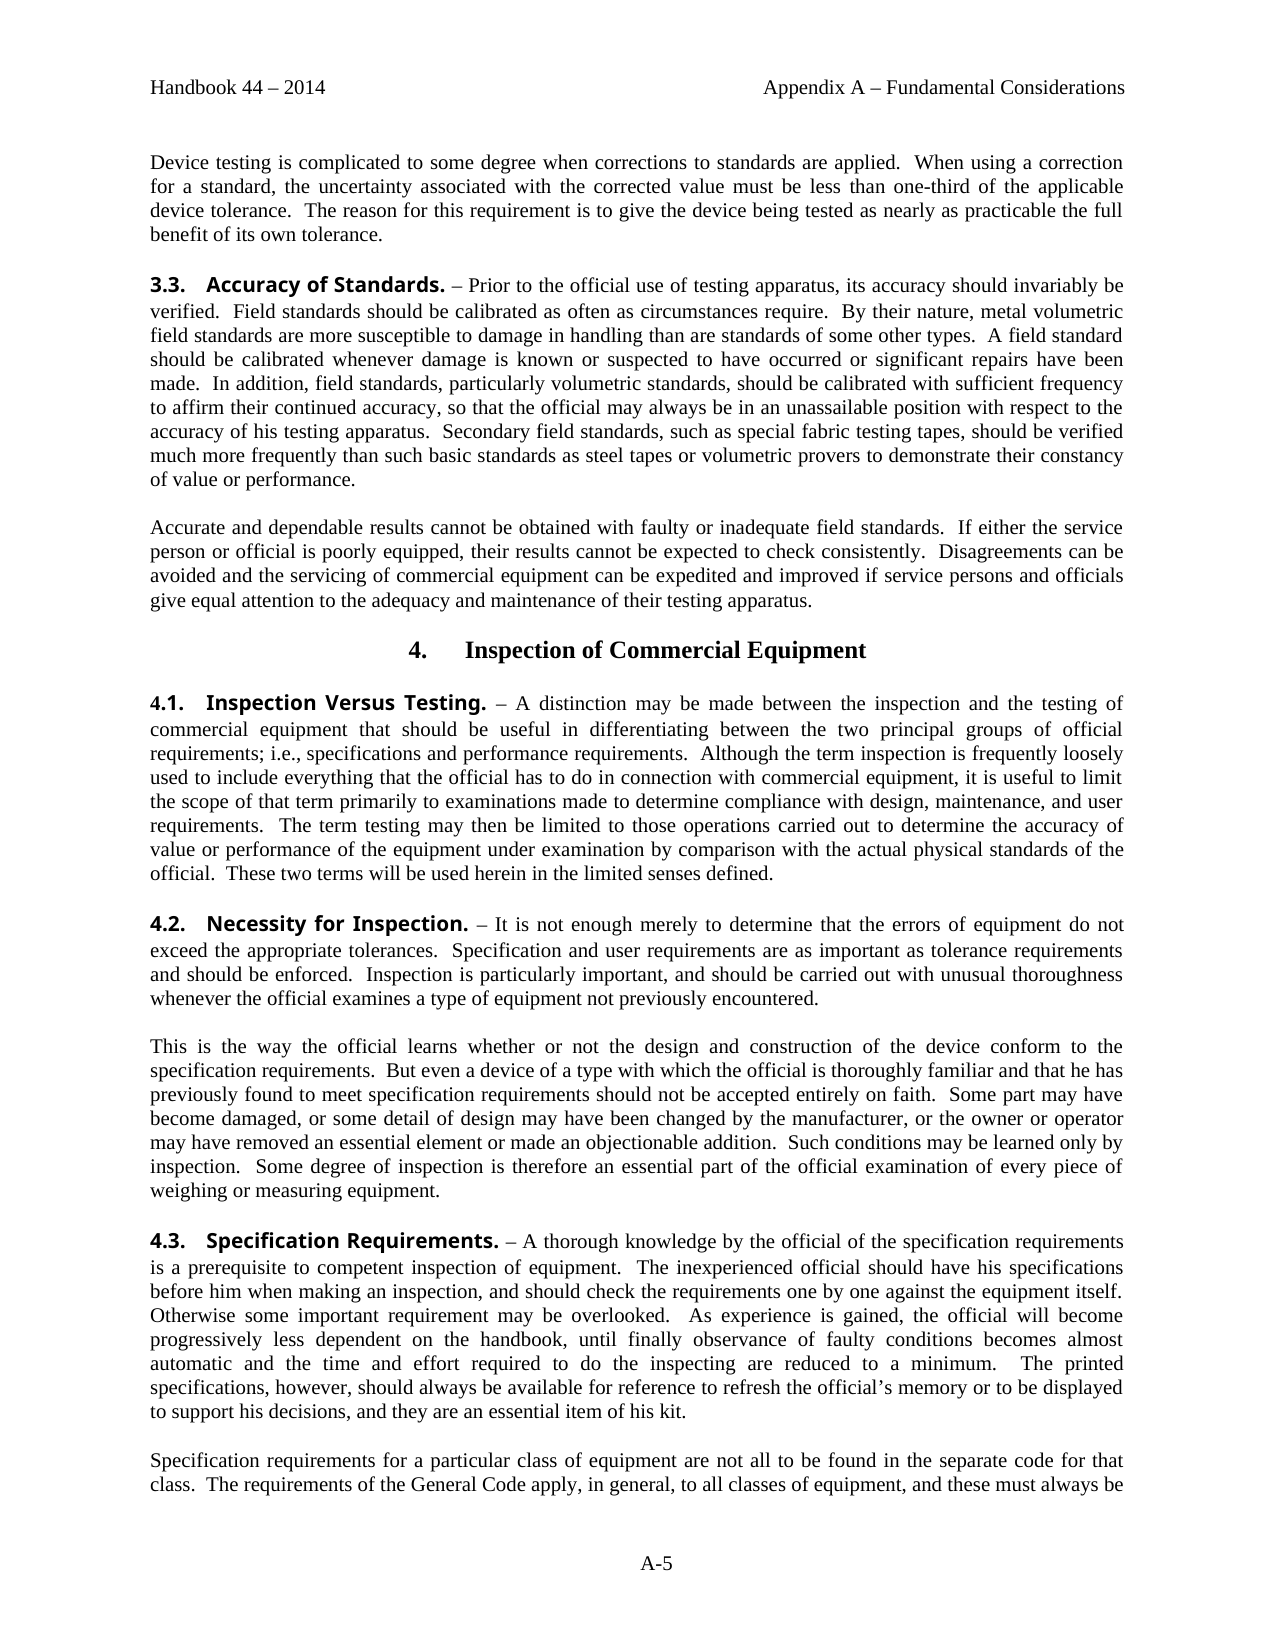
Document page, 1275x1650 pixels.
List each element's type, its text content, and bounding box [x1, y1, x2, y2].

text 4.1. Inspection Versus Testing. – A distinction may be made between the inspection and the testing of commercial equipment that should be useful in differentiating between the two principal groups of official requirements; i.e., specifications and performance requirements. Although the term inspection is frequently loosely used to include everything that the official has to do in connection with commercial equipment, it is useful to limit the scope of that term primarily to examinations made to determine compliance with design, maintenance, and user requirements. The term testing may then be limited to those operations carried out to determine the accuracy of value or performance of the equipment under examination by comparison with the actual physical standards of the official. These two terms will be used herein in the limited senses defined. [150, 688, 1125, 885]
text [150, 1447, 1125, 1496]
text Device testing is complicated to some degree when corrections to standards are applied. When using a correction for a standard, the uncertainty associated with the corrected value must be less than one-third of the applicable device tolerance. The reason for this requirement is to give the device being tested as nearly as practicable the full benefit of its own tolerance. [150, 150, 1125, 246]
text 4.3. Specification Requirements. – A thorough knowledge by the official of the specification requirements is a prerequisite to competent inspection of equipment. The inexperienced official should have his specifications before him when making an inspection, and should check the requirements one by one against the equipment itself. Otherwise some important requirement may be overlooked. As experience is gained, the official will become progressively less dependent on the handbook, until finally observance of faulty conditions becomes almost automatic and the time and effort required to do the inspecting are reduced to a minimum. The printed specifications, however, should always be available for reference to refresh the official’s memory or to be displayed to support his decisions, and they are an essential item of his kit. [150, 1227, 1125, 1423]
subtitle 4. Inspection of Commercial Equipment [150, 636, 1125, 664]
text 4.2. Necessity for Inspection. – It is not enough merely to determine that the errors of equipment do not exceed the appropriate tolerances. Specification and user requirements are as important as tolerance requirements and should be enforced. Inspection is particularly important, and should be carried out with unusual thoroughness whenever the official examines a type of equipment not previously encountered. [150, 909, 1125, 1010]
text 3.3. Accuracy of Standards. – Prior to the official use of testing apparatus, its accuracy should invariably be verified. Field standards should be calibrated as often as circumstances require. By their nature, metal volumetric field standards are more susceptible to damage in handling than are standards of some other types. A field standard should be calibrated whenever damage is known or suspected to have occurred or significant repairs have been made. In addition, field standards, particularly volumetric standards, should be calibrated with sufficient frequency to affirm their continued accuracy, so that the official may always be in an unassailable position with respect to the accuracy of his testing apparatus. Secondary field standards, such as special fabric testing tapes, should be verified much more frequently than such basic standards as steel tapes or volumetric provers to demonstrate their constancy of value or performance. [150, 270, 1125, 491]
text This is the way the official learns whether or not the design and construction of the device conform to the specification requirements. But even a device of a type with which the official is thoroughly familiar and that he has previously found to meet specification requirements should not be accepted entirely on faith. Some part may have become damaged, or some detail of design may have been changed by the manufacturer, or the owner or operator may have removed an essential element or made an objectionable addition. Such conditions may be learned only by inspection. Some degree of inspection is therefore an essential part of the official examination of every piece of weighing or measuring equipment. [150, 1034, 1125, 1202]
text Accurate and dependable results cannot be obtained with faulty or inadequate field standards. If either the service person or official is poorly equipped, their results cannot be expected to check consistently. Disagreements can be avoided and the servicing of commercial equipment can be expedited and improved if service persons and officials give equal attention to the adequacy and maintenance of their testing apparatus. [150, 515, 1125, 612]
